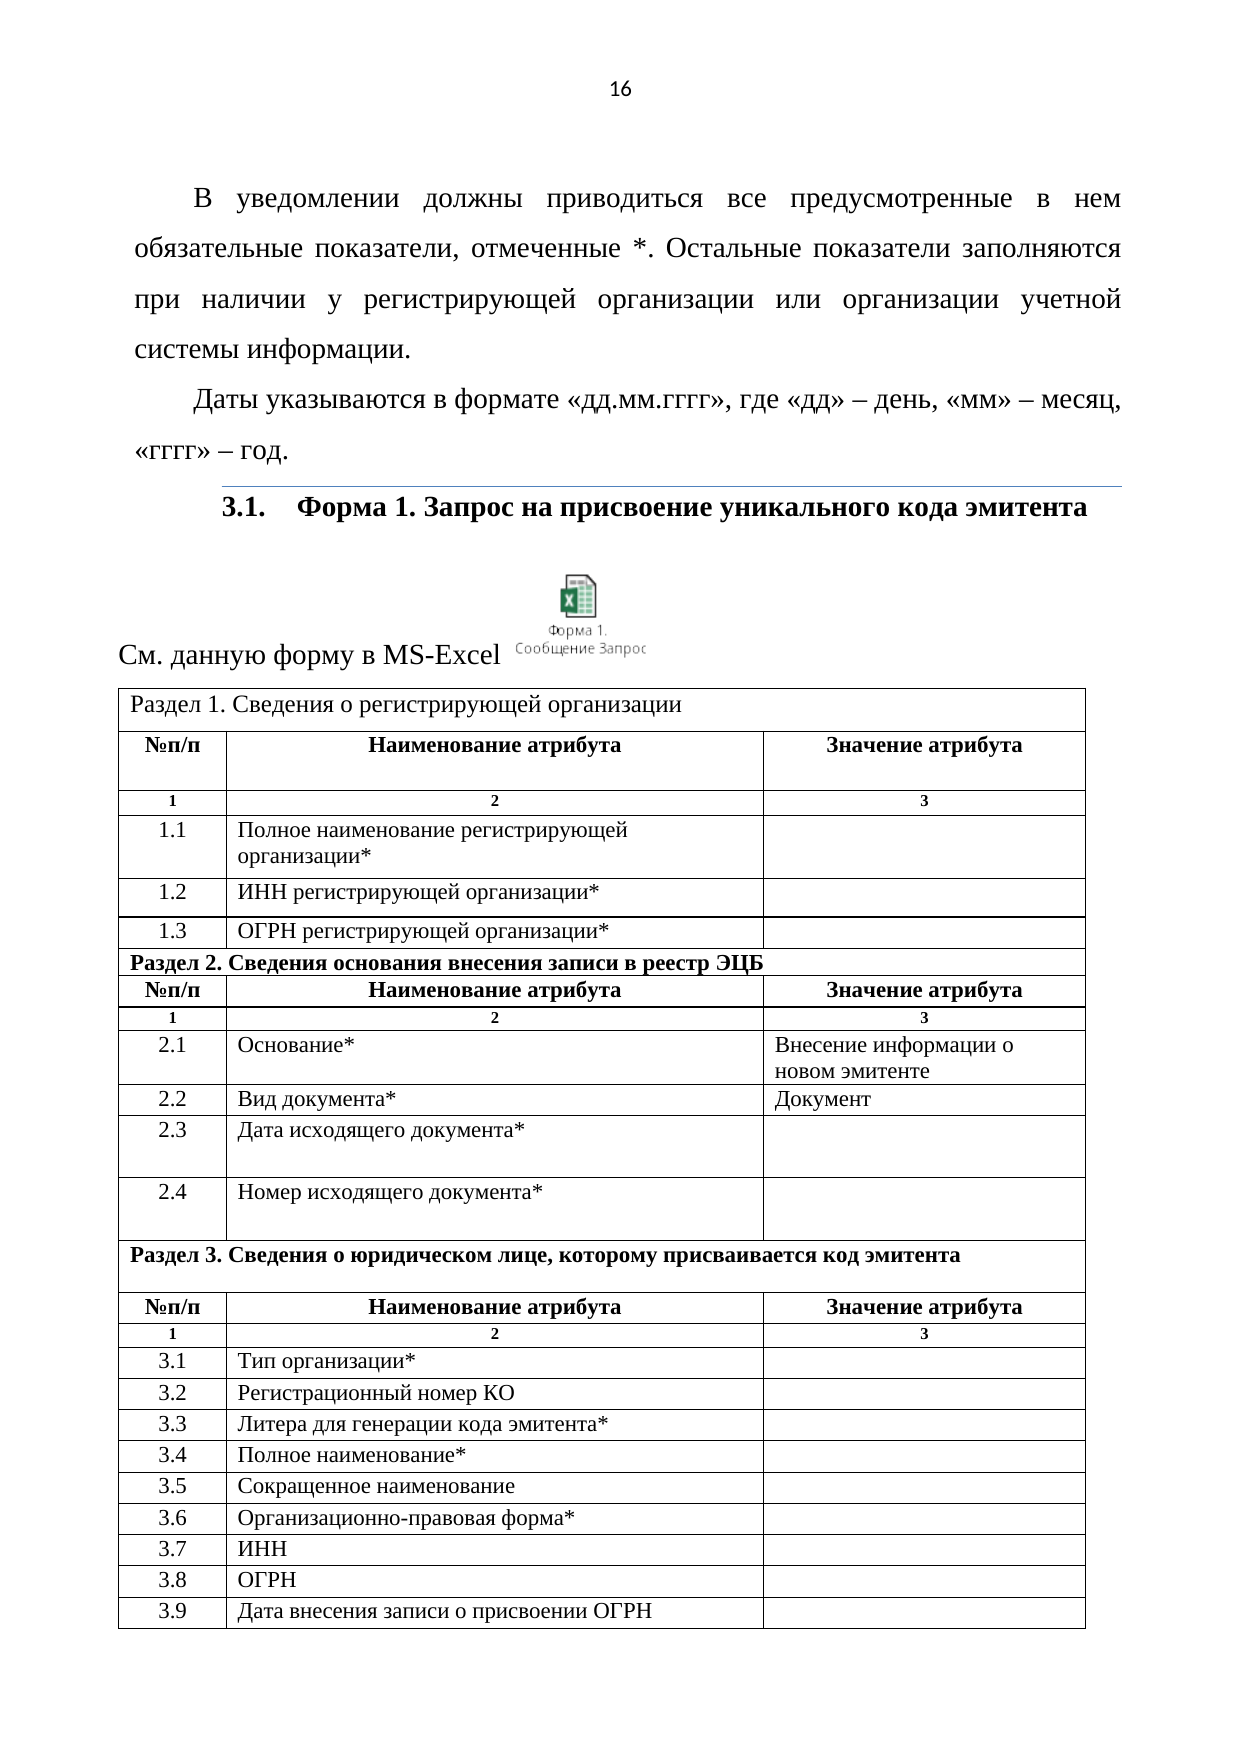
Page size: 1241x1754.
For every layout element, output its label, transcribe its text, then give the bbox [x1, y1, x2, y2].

table_cell №п/п [119, 1293, 226, 1323]
table_cell [764, 1116, 1085, 1177]
table_cell Тип организации* [227, 1348, 763, 1378]
table_cell 3 [764, 791, 1085, 815]
table_cell 2.2 [119, 1085, 226, 1115]
table_cell [764, 1410, 1085, 1440]
text В уведомлении должны приводиться все предусмотренные в нем обязательные показатели, отмеченные *. Остальные показатели заполняются при наличии у регистрирующей организации или организации учетной системы информации. [134, 180, 1122, 365]
table_cell [764, 918, 1085, 948]
table_cell 3.7 [119, 1535, 226, 1565]
text См. данную форму в MS-Excel [118, 572, 1122, 671]
table_cell №п/п [119, 732, 226, 790]
table_cell Наименование атрибута [227, 732, 763, 790]
table_cell 1 [119, 1324, 226, 1347]
table_cell 3.9 [119, 1598, 226, 1628]
table_cell Литера для генерации кода эмитента* [227, 1410, 763, 1440]
table_cell 3.1 [119, 1348, 226, 1378]
table_cell 1.1 [119, 816, 226, 877]
table_cell 2.3 [119, 1116, 226, 1177]
table_cell ИНН регистрирующей организации* [227, 879, 763, 916]
table_cell Сокращенное наименование [227, 1473, 763, 1503]
table_cell Значение атрибута [764, 1293, 1085, 1323]
table_cell [764, 1379, 1085, 1409]
table_cell Документ [764, 1085, 1085, 1115]
table_cell Основание* [227, 1031, 763, 1083]
table_cell Номер исходящего документа* [227, 1178, 763, 1240]
table_cell 2.1 [119, 1031, 226, 1083]
text Даты указываются в формате «дд.мм.гггг», где «дд» – день, «мм» – месяц, «гггг» – год. [134, 381, 1122, 465]
table_cell 2 [227, 1324, 763, 1347]
table_cell 3.2 [119, 1379, 226, 1409]
table_cell 3.5 [119, 1473, 226, 1503]
table_cell Организационно-правовая форма* [227, 1504, 763, 1534]
table_cell [764, 1178, 1085, 1240]
table_cell 1 [119, 791, 226, 815]
table_cell ИНН [227, 1535, 763, 1565]
table_cell Наименование атрибута [227, 976, 763, 1006]
table_cell Дата внесения записи о присвоении ОГРН [227, 1598, 763, 1628]
table_cell 3 [764, 1008, 1085, 1030]
table_cell 1.3 [119, 918, 226, 948]
table_header Раздел 1. Сведения о регистрирующей организации [119, 689, 1085, 731]
table_cell Регистрационный номер КО [227, 1379, 763, 1409]
table_cell Раздел 2. Сведения основания внесения записи в реестр ЭЦБ [119, 949, 1085, 975]
table_cell [764, 1441, 1085, 1472]
table_cell [764, 1566, 1085, 1597]
table_cell 3.4 [119, 1441, 226, 1472]
table_cell Полное наименование регистрирующей организации* [227, 816, 763, 877]
table_cell Наименование атрибута [227, 1293, 763, 1323]
table_cell Раздел 3. Сведения о юридическом лице, которому присваивается код эмитента [119, 1241, 1085, 1292]
table_cell [764, 1473, 1085, 1503]
table_cell [764, 1535, 1085, 1565]
table_cell 1.2 [119, 879, 226, 916]
table_cell ОГРН регистрирующей организации* [227, 918, 763, 948]
table_cell Значение атрибута [764, 732, 1085, 790]
table_cell Вид документа* [227, 1085, 763, 1115]
table_cell 3 [764, 1324, 1085, 1347]
table_cell [764, 879, 1085, 916]
table_cell Полное наименование* [227, 1441, 763, 1472]
table_cell 3.3 [119, 1410, 226, 1440]
table_cell 1 [119, 1008, 226, 1030]
table_cell [764, 1598, 1085, 1628]
table_cell [764, 1504, 1085, 1534]
table_cell 2.4 [119, 1178, 226, 1240]
table_cell Дата исходящего документа* [227, 1116, 763, 1177]
table_cell ОГРН [227, 1566, 763, 1597]
table_cell 2 [227, 1008, 763, 1030]
table_cell 3.6 [119, 1504, 226, 1534]
table_cell [764, 1348, 1085, 1378]
table_cell [764, 816, 1085, 877]
table_cell №п/п [119, 976, 226, 1006]
table_cell Значение атрибута [764, 976, 1085, 1006]
table_cell 3.8 [119, 1566, 226, 1597]
table_cell Внесение информации о новом эмитенте [764, 1031, 1085, 1083]
subtitle Форма 1. Запрос на присвоение уникального кода эмитента [222, 487, 1122, 523]
table_cell 2 [227, 791, 763, 815]
